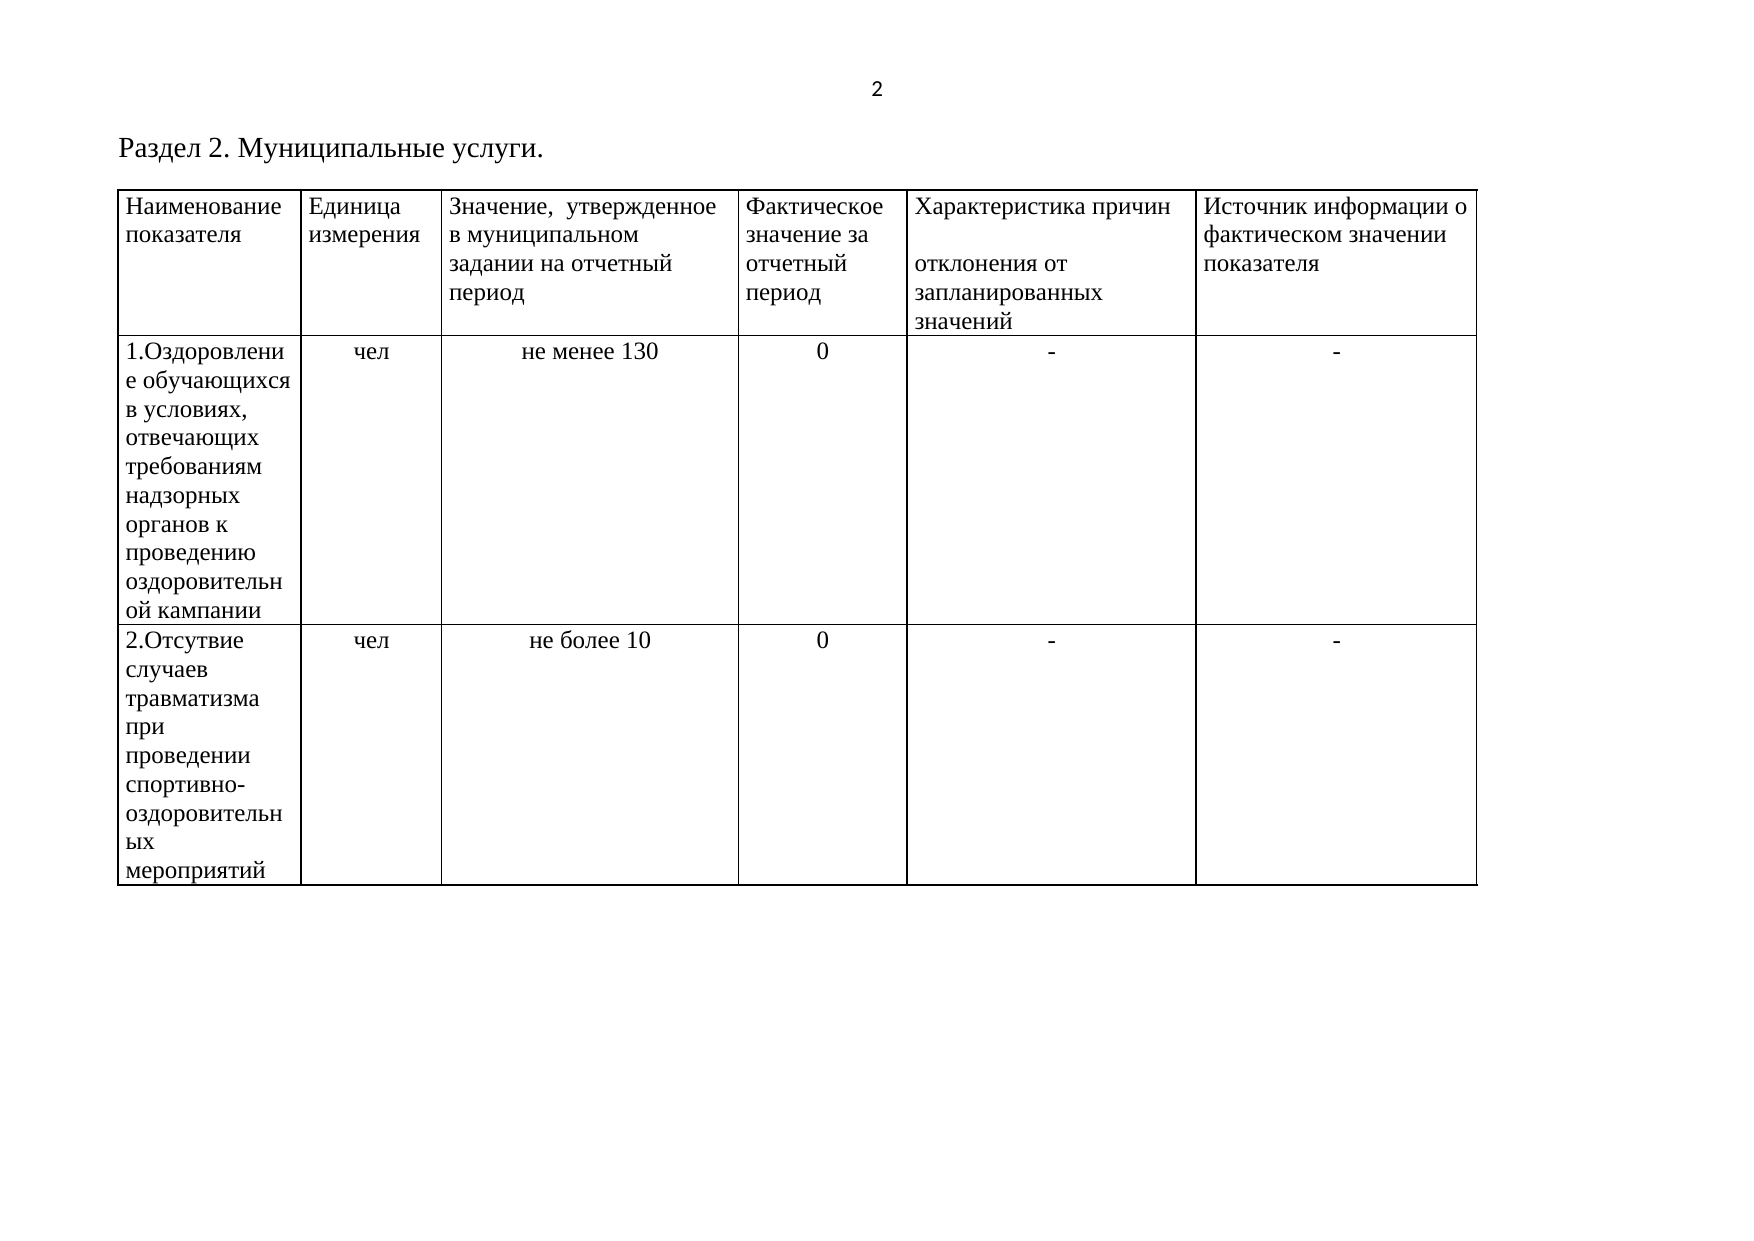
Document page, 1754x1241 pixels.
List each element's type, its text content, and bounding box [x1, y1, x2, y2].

table_header Единица измерения [302, 191, 441, 334]
table_header Наименование показателя [119, 191, 300, 334]
table_cell 2.Отсутвие случаев травматизма при проведении спортивно-оздоровительных мероприятий [119, 625, 300, 884]
table_cell 0 [739, 625, 906, 884]
table_cell - [1197, 336, 1476, 624]
table_header Характеристика причин отклонения от запланированных значений [908, 191, 1195, 334]
table_cell - [908, 625, 1195, 884]
table_cell чел [302, 625, 441, 884]
table_cell 1.Оздоровление обучающихся в условиях, отвечающих требованиям надзорных органов к проведению оздоровительной кампании [119, 336, 300, 624]
text Раздел 2. Муниципальные услуги. [118, 130, 1636, 163]
table_header Фактическое значение за отчетный период [739, 191, 906, 334]
table_header Источник информации о фактическом значении показателя [1197, 191, 1476, 334]
table_cell - [1197, 625, 1476, 884]
table_cell 0 [739, 336, 906, 624]
table_header Значение, утвержденное в муниципальном задании на отчетный период [442, 191, 738, 334]
table_cell не менее 130 [442, 336, 738, 624]
table_cell не более 10 [442, 625, 738, 884]
table_cell - [908, 336, 1195, 624]
table_cell чел [302, 336, 441, 624]
